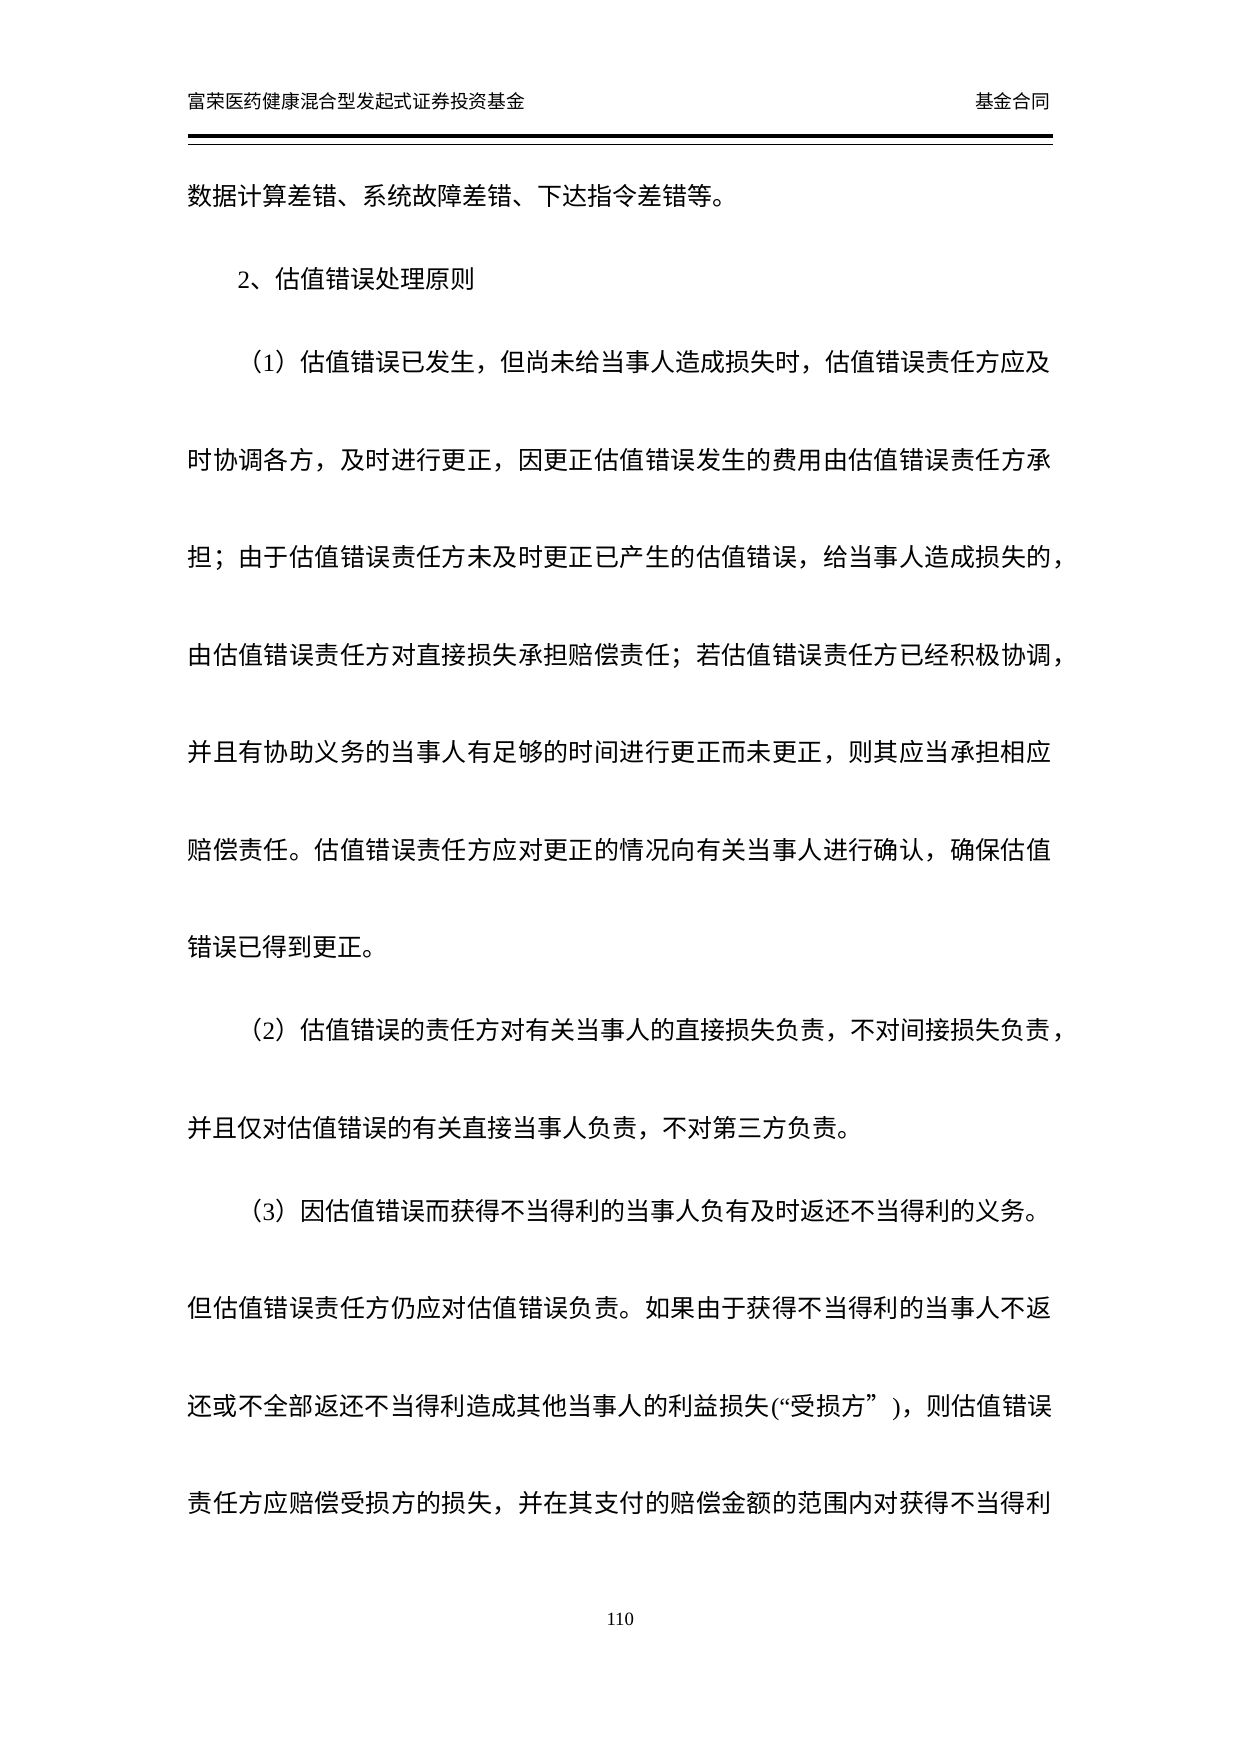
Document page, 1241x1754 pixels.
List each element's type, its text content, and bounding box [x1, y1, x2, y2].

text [187, 1177, 1053, 1534]
text （2）估值错误的责任方对有关当事人的直接损失负责，不对间接损失负责，并且仅对估值错误的有关直接当事人负责，不对第三方负责。 [187, 996, 1053, 1159]
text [187, 162, 1053, 227]
text 2、估值错误处理原则 [187, 245, 1053, 310]
text （1）估值错误已发生，但尚未给当事人造成损失时，估值错误责任方应及时协调各方，及时进行更正，因更正估值错误发生的费用由估值错误责任方承担；由于估值错误责任方未及时更正已产生的估值错误，给当事人造成损失的，由估值错误责任方对直接损失承担赔偿责任；若估值错误责任方已经积极协调，并且有协助义务的当事人有足够的时间进行更正而未更正，则其应当承担相应赔偿责任。估值错误责任方应对更正的情况向有关当事人进行确认，确保估值错误已得到更正。 [187, 328, 1053, 978]
